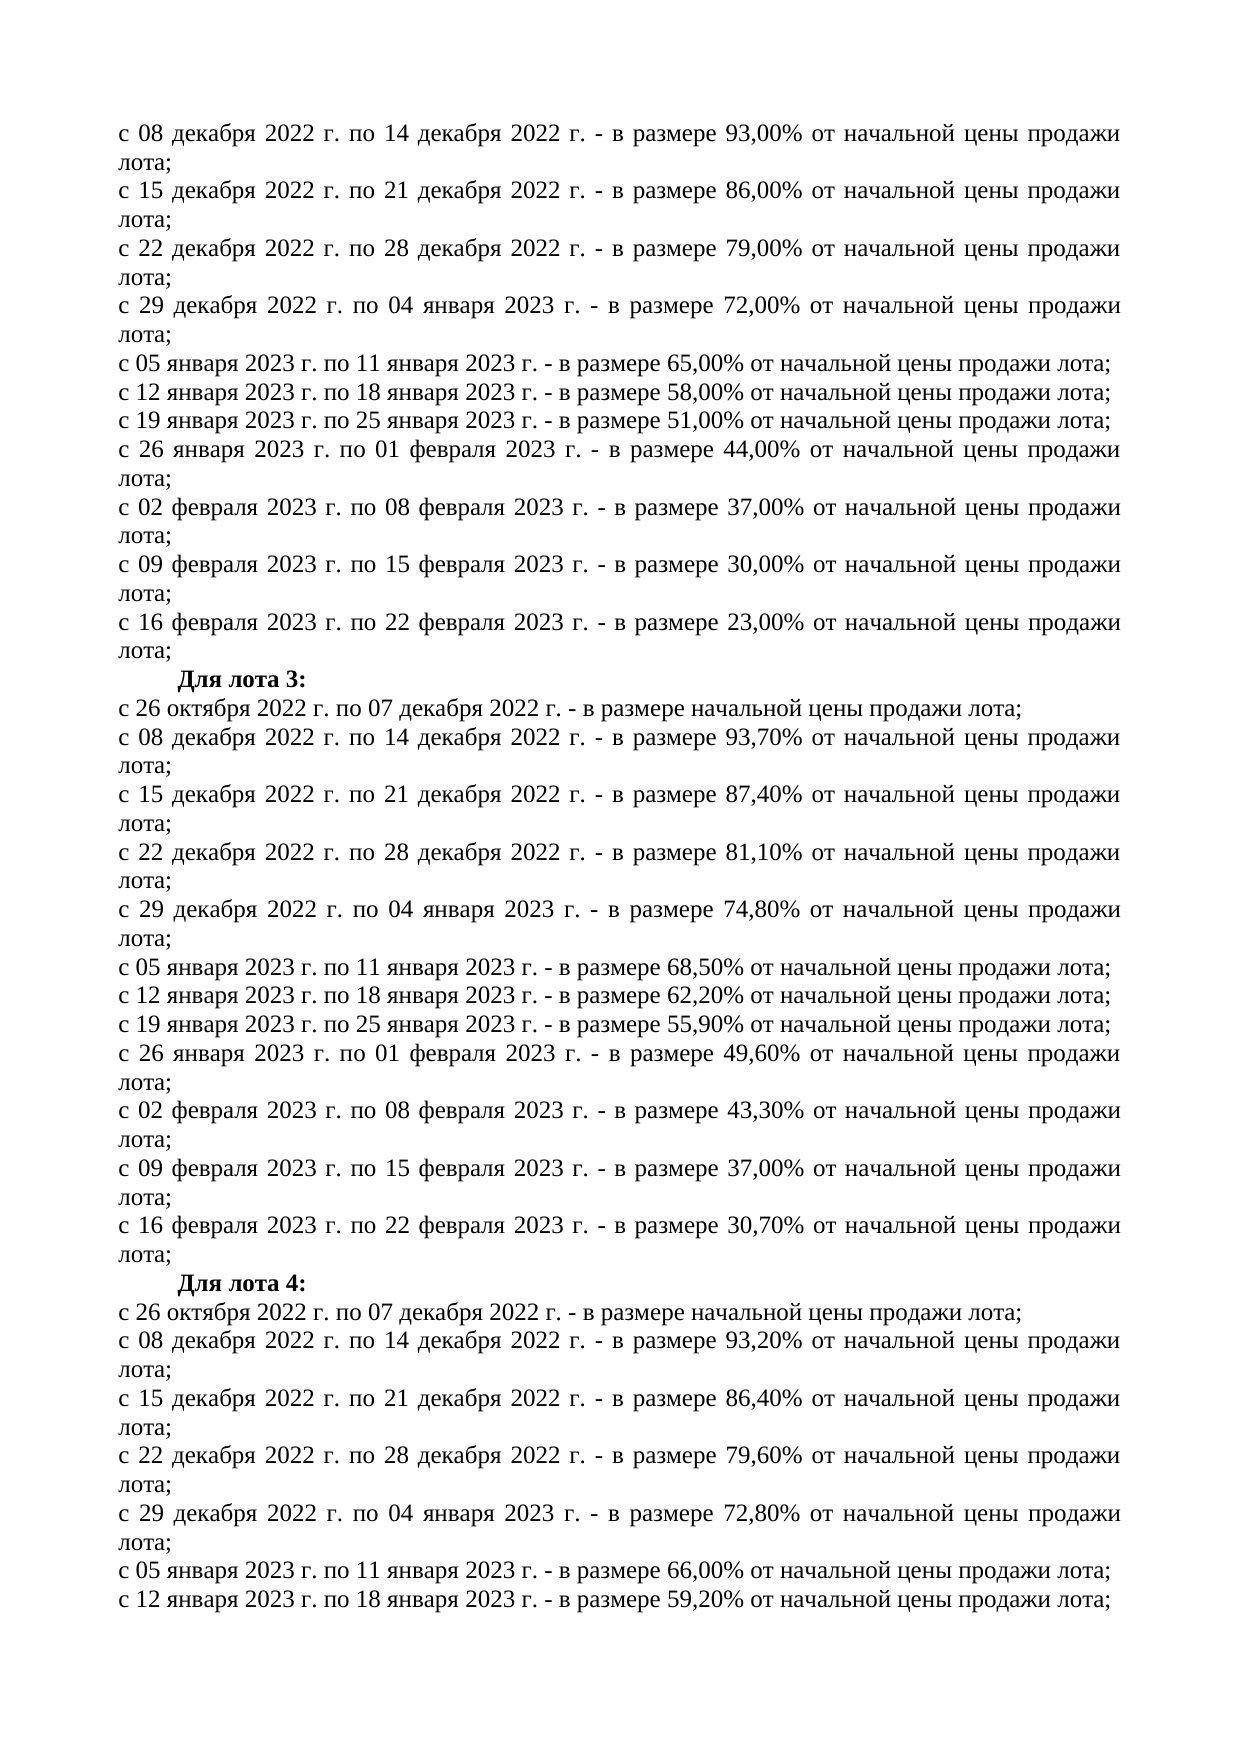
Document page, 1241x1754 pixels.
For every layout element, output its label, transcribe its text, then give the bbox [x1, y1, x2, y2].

text с 02 февраля 2023 г. по 08 февраля 2023 г. - в размере 37,00% от начальной цены продажи лота; [118, 492, 1122, 549]
text с 15 декабря 2022 г. по 21 декабря 2022 г. - в размере 86,40% от начальной цены продажи лота; [118, 1383, 1122, 1441]
text с 09 февраля 2023 г. по 15 февраля 2023 г. - в размере 37,00% от начальной цены продажи лота; [118, 1153, 1122, 1211]
text с 29 декабря 2022 г. по 04 января 2023 г. - в размере 72,00% от начальной цены продажи лота; [118, 291, 1122, 348]
text с 09 февраля 2023 г. по 15 февраля 2023 г. - в размере 30,00% от начальной цены продажи лота; [118, 549, 1122, 607]
text с 19 января 2023 г. по 25 января 2023 г. - в размере 55,90% от начальной цены продажи лота; [118, 1009, 1122, 1038]
text с 15 декабря 2022 г. по 21 декабря 2022 г. - в размере 86,00% от начальной цены продажи лота; [118, 176, 1122, 233]
text Для лота 3: [118, 664, 1122, 693]
text с 22 декабря 2022 г. по 28 декабря 2022 г. - в размере 81,10% от начальной цены продажи лота; [118, 837, 1122, 894]
text с 16 февраля 2023 г. по 22 февраля 2023 г. - в размере 23,00% от начальной цены продажи лота; [118, 607, 1122, 664]
text с 12 января 2023 г. по 18 января 2023 г. - в размере 62,20% от начальной цены продажи лота; [118, 981, 1122, 1009]
text с 26 октября 2022 г. по 07 декабря 2022 г. - в размере начальной цены продажи лота; [118, 1297, 1122, 1326]
text с 26 января 2023 г. по 01 февраля 2023 г. - в размере 49,60% от начальной цены продажи лота; [118, 1038, 1122, 1096]
text с 22 декабря 2022 г. по 28 декабря 2022 г. - в размере 79,60% от начальной цены продажи лота; [118, 1441, 1122, 1498]
text с 26 января 2023 г. по 01 февраля 2023 г. - в размере 44,00% от начальной цены продажи лота; [118, 434, 1122, 492]
text с 26 октября 2022 г. по 07 декабря 2022 г. - в размере начальной цены продажи лота; [118, 693, 1122, 722]
text с 19 января 2023 г. по 25 января 2023 г. - в размере 51,00% от начальной цены продажи лота; [118, 406, 1122, 434]
text с 05 января 2023 г. по 11 января 2023 г. - в размере 66,00% от начальной цены продажи лота; [118, 1556, 1122, 1584]
text с 08 декабря 2022 г. по 14 декабря 2022 г. - в размере 93,20% от начальной цены продажи лота; [118, 1326, 1122, 1383]
text с 08 декабря 2022 г. по 14 декабря 2022 г. - в размере 93,70% от начальной цены продажи лота; [118, 722, 1122, 779]
text с 08 декабря 2022 г. по 14 декабря 2022 г. - в размере 93,00% от начальной цены продажи лота; [118, 118, 1122, 176]
text с 12 января 2023 г. по 18 января 2023 г. - в размере 58,00% от начальной цены продажи лота; [118, 377, 1122, 406]
text с 02 февраля 2023 г. по 08 февраля 2023 г. - в размере 43,30% от начальной цены продажи лота; [118, 1096, 1122, 1153]
text с 15 декабря 2022 г. по 21 декабря 2022 г. - в размере 87,40% от начальной цены продажи лота; [118, 779, 1122, 837]
text с 05 января 2023 г. по 11 января 2023 г. - в размере 65,00% от начальной цены продажи лота; [118, 348, 1122, 377]
text с 29 декабря 2022 г. по 04 января 2023 г. - в размере 72,80% от начальной цены продажи лота; [118, 1498, 1122, 1556]
text с 29 декабря 2022 г. по 04 января 2023 г. - в размере 74,80% от начальной цены продажи лота; [118, 894, 1122, 952]
text с 05 января 2023 г. по 11 января 2023 г. - в размере 68,50% от начальной цены продажи лота; [118, 952, 1122, 981]
text с 12 января 2023 г. по 18 января 2023 г. - в размере 59,20% от начальной цены продажи лота; [118, 1584, 1122, 1613]
text с 22 декабря 2022 г. по 28 декабря 2022 г. - в размере 79,00% от начальной цены продажи лота; [118, 233, 1122, 291]
text Для лота 4: [118, 1268, 1122, 1297]
text с 16 февраля 2023 г. по 22 февраля 2023 г. - в размере 30,70% от начальной цены продажи лота; [118, 1211, 1122, 1268]
